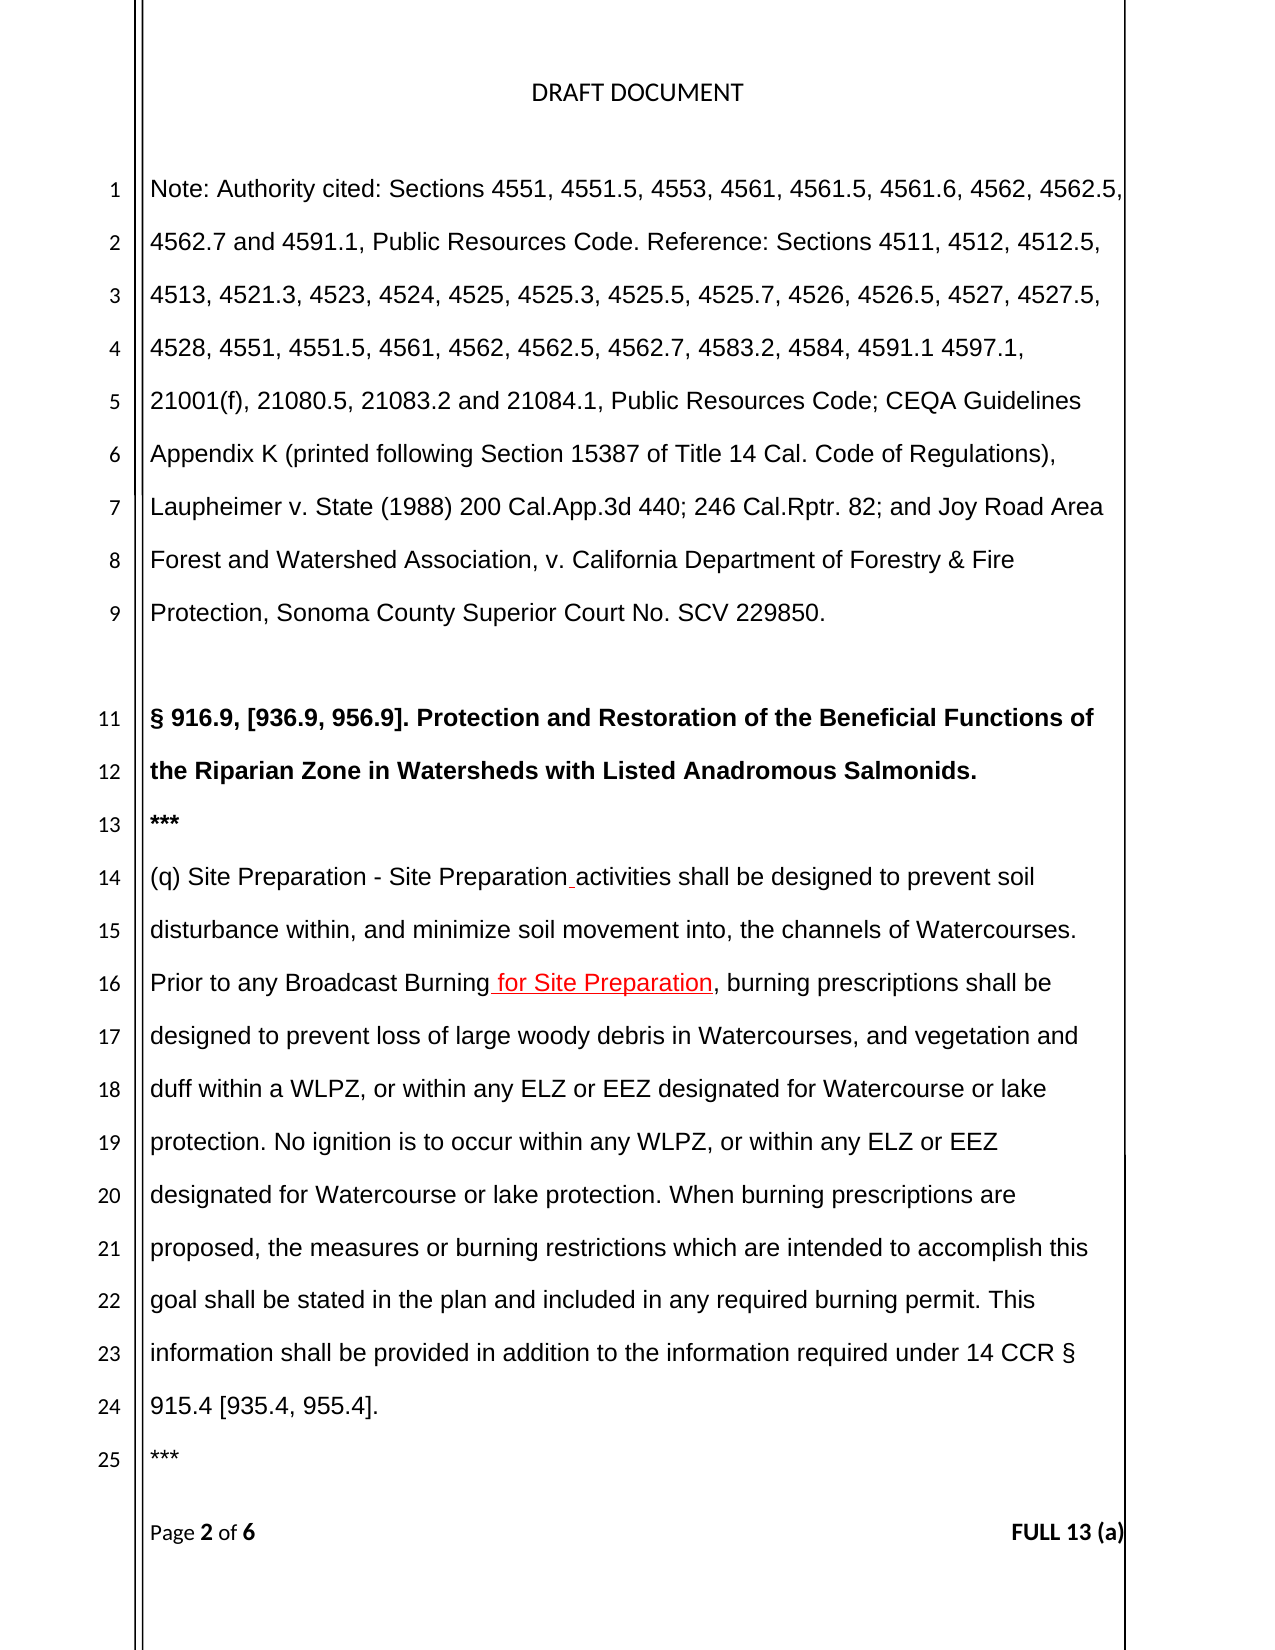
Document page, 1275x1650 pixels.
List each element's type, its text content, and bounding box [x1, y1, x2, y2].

text Note: Authority cited: Sections 4551, 4551.5, 4553, 4561, 4561.5, 4561.6, 4562, 4562.5, 4562.7 and 4591.1, Public Resources Code. Reference: Sections 4511, 4512, 4512.5, 4513, 4521.3, 4523, 4524, 4525, 4525.3, 4525.5, 4525.7, 4526, 4526.5, 4527, 4527.5, 4528, 4551, 4551.5, 4561, 4562, 4562.5, 4562.7, 4583.2, 4584, 4591.1 4597.1, 21001(f), 21080.5, 21083.2 and 21084.1, Public Resources Code; CEQA Guidelines Appendix K (printed following Section 15387 of Title 14 Cal. Code of Regulations), Laupheimer v. State (1988) 200 Cal.App.3d 440; 246 Cal.Rptr. 82; and Joy Road Area Forest and Watershed Association, v. California Department of Forestry & Fire Protection, Sonoma County Superior Court No. SCV 229850. [150, 150, 1125, 679]
text *** [150, 785, 1125, 838]
text § 916.9, [936.9, 956.9]. Protection and Restoration of the Beneficial Functions of the Riparian Zone in Watersheds with Listed Anadromous Salmonids. [150, 679, 1125, 785]
text (q) Site Preparation - Site Preparation activities shall be designed to prevent soil disturbance within, and minimize soil movement into, the channels of Watercourses. Prior to any Broadcast Burning for Site Preparation, burning prescriptions shall be designed to prevent loss of large woody debris in Watercourses, and vegetation and duff within a WLPZ, or within any ELZ or EEZ designated for Watercourse or lake protection. No ignition is to occur within any WLPZ, or within any ELZ or EEZ designated for Watercourse or lake protection. When burning prescriptions are proposed, the measures or burning restrictions which are intended to accomplish this goal shall be stated in the plan and included in any required burning permit. This information shall be provided in addition to the information required under 14 CCR § 915.4 [935.4, 955.4]. [150, 838, 1125, 1420]
text *** [150, 1420, 1125, 1473]
